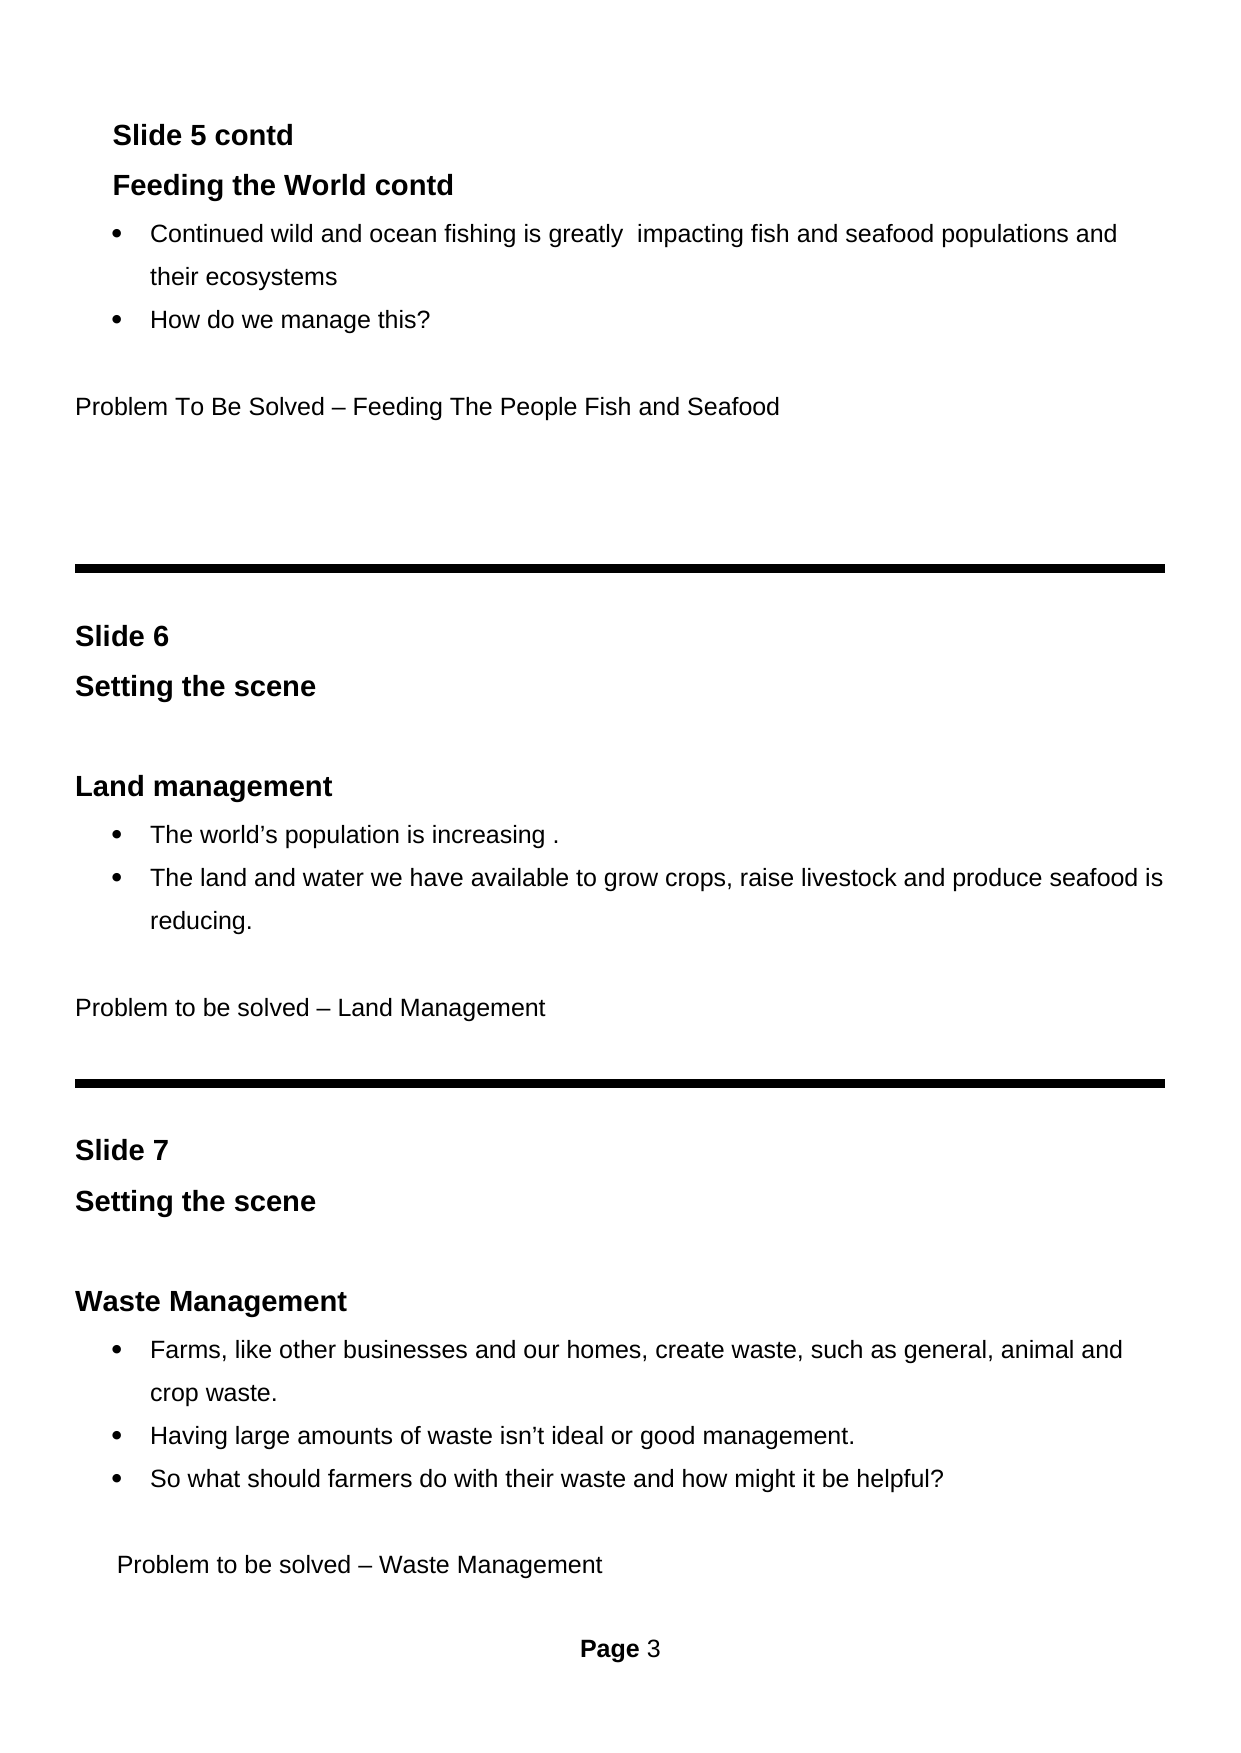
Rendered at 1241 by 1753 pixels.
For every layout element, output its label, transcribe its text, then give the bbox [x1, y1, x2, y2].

text Problem to be solved – Land Management [75, 992, 1165, 1021]
text Slide 5 contd [112, 118, 1165, 152]
text Land management [75, 769, 1165, 803]
text Setting the scene [75, 669, 1165, 702]
list How do we manage this? [112, 305, 1165, 334]
text Feeding the World contd [112, 168, 1165, 202]
text Setting the scene [75, 1184, 1165, 1217]
list Farms, like other businesses and our homes, create waste, such as general, animal and crop waste. [112, 1334, 1165, 1407]
text Problem To Be Solved – Feeding The People Fish and Seafood [75, 391, 1165, 420]
text Slide 7 [75, 1122, 1165, 1167]
text Waste Management [75, 1284, 1165, 1318]
list The world’s population is increasing . [112, 820, 1165, 849]
list So what should farmers do with their waste and how might it be helpful? [112, 1464, 1165, 1493]
text Problem to be solved – Waste Management [75, 1551, 1165, 1579]
list Having large amounts of waste isn’t ideal or good management. [112, 1421, 1165, 1450]
list The land and water we have available to grow crops, raise livestock and produce seafood is reducing. [112, 863, 1165, 935]
text Slide 6 [75, 618, 1165, 652]
list Continued wild and ocean fishing is greatly impacting fish and seafood populations and their ecosystems [112, 219, 1165, 291]
